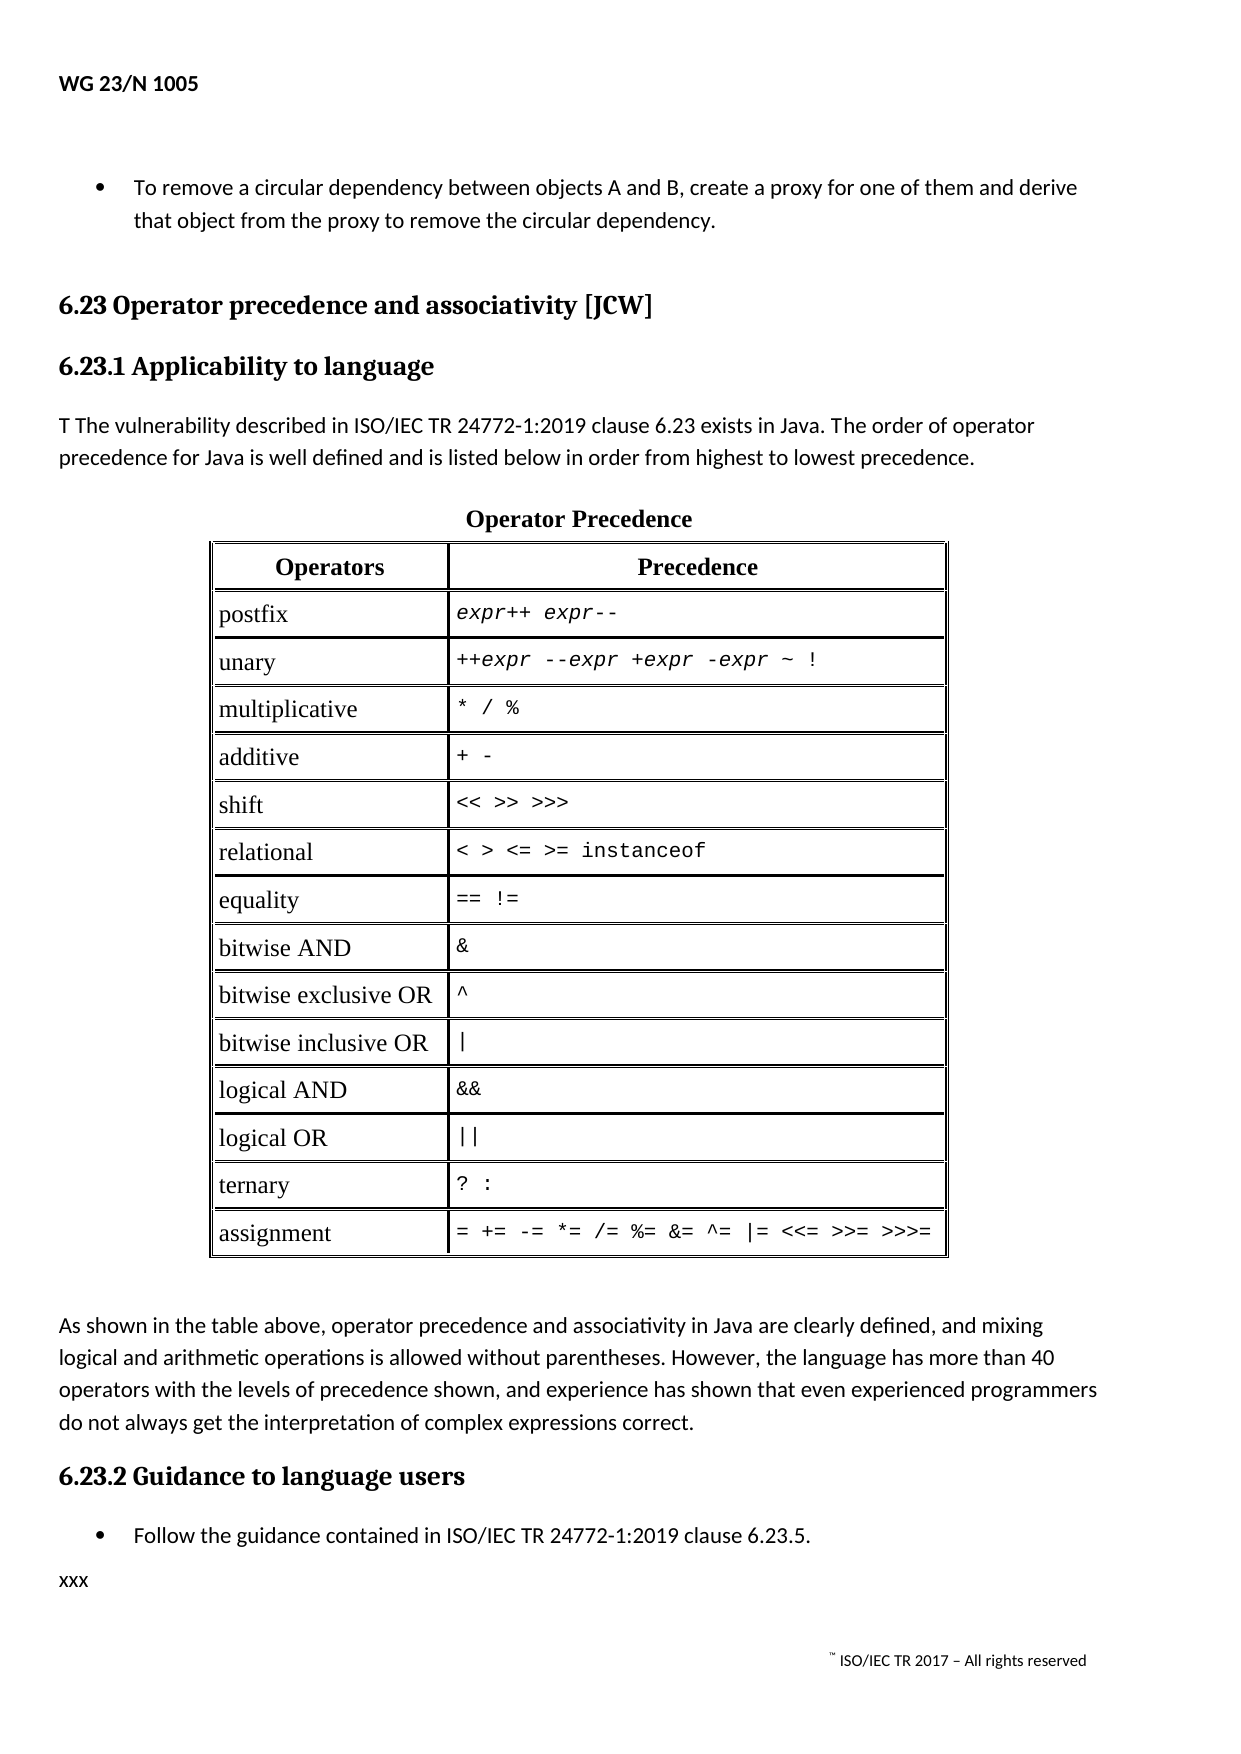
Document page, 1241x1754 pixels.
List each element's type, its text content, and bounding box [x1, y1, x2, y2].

table_cell additive [213, 731, 447, 779]
table_cell unary [213, 636, 447, 683]
table_cell logical AND [213, 1064, 447, 1112]
table_cell Precedence [448, 541, 947, 588]
table_header Operator Precedence [211, 496, 947, 541]
table_cell = += -= *= /= %= &= ^= |= <<= >>= >>>= [448, 1207, 946, 1255]
list Follow the guidance contained in ISO/IEC TR 24772-1:2019 clause 6.23.5. [96, 1521, 1099, 1549]
table_cell ++expr --expr +expr -expr ~ ! [450, 636, 945, 683]
table_cell relational [213, 826, 447, 874]
text T The vulnerability described in ISO/IEC TR 24772-1:2019 clause 6.23 exists in Java. The order of operator precedence for Java is well defined and is listed below in order from highest to lowest precedence. [58, 411, 1099, 471]
table_cell & [448, 922, 947, 969]
text As shown in the table above, operator precedence and associativity in Java are clearly defined, and mixing logical and arithmetic operations is allowed without parentheses. However, the language has more than 40 operators with the levels of precedence shown, and experience has shown that even experienced programmers do not always get the interpretation of complex expressions correct. [58, 1311, 1099, 1436]
table_cell equality [213, 874, 447, 922]
list To remove a circular dependency between objects A and B, create a proxy for one of them and derive that object from the proxy to remove the circular dependency. [96, 173, 1099, 234]
table_cell < > <= >= instanceof [450, 826, 946, 874]
table_cell bitwise AND [211, 922, 448, 969]
table_cell logical OR [213, 1112, 447, 1159]
subtitle 6.23.1 Applicability to language [58, 351, 1099, 382]
table_cell || [450, 1112, 945, 1159]
table_cell | [448, 1017, 947, 1064]
table_cell expr++ expr-- [450, 588, 946, 636]
table_cell Operators [211, 541, 448, 588]
table_cell ternary [213, 1160, 447, 1207]
table_cell * / % [450, 684, 946, 731]
table_cell ^ [450, 969, 946, 1017]
table_cell bitwise inclusive OR [211, 1017, 448, 1064]
table_cell postfix [213, 588, 447, 636]
subtitle 6.23.2 Guidance to language users [58, 1461, 1099, 1492]
table_cell multiplicative [213, 684, 447, 731]
table_cell shift [211, 779, 448, 826]
table_cell ? : [450, 1160, 946, 1207]
table_cell << >> >>> [448, 779, 947, 826]
table_cell && [450, 1064, 946, 1112]
subtitle 6.23 Operator precedence and associativity [JCW] [58, 290, 1099, 321]
table_cell + - [450, 731, 946, 779]
table_cell bitwise exclusive OR [213, 969, 447, 1017]
table_cell assignment [213, 1207, 448, 1255]
table_cell == != [450, 874, 945, 922]
